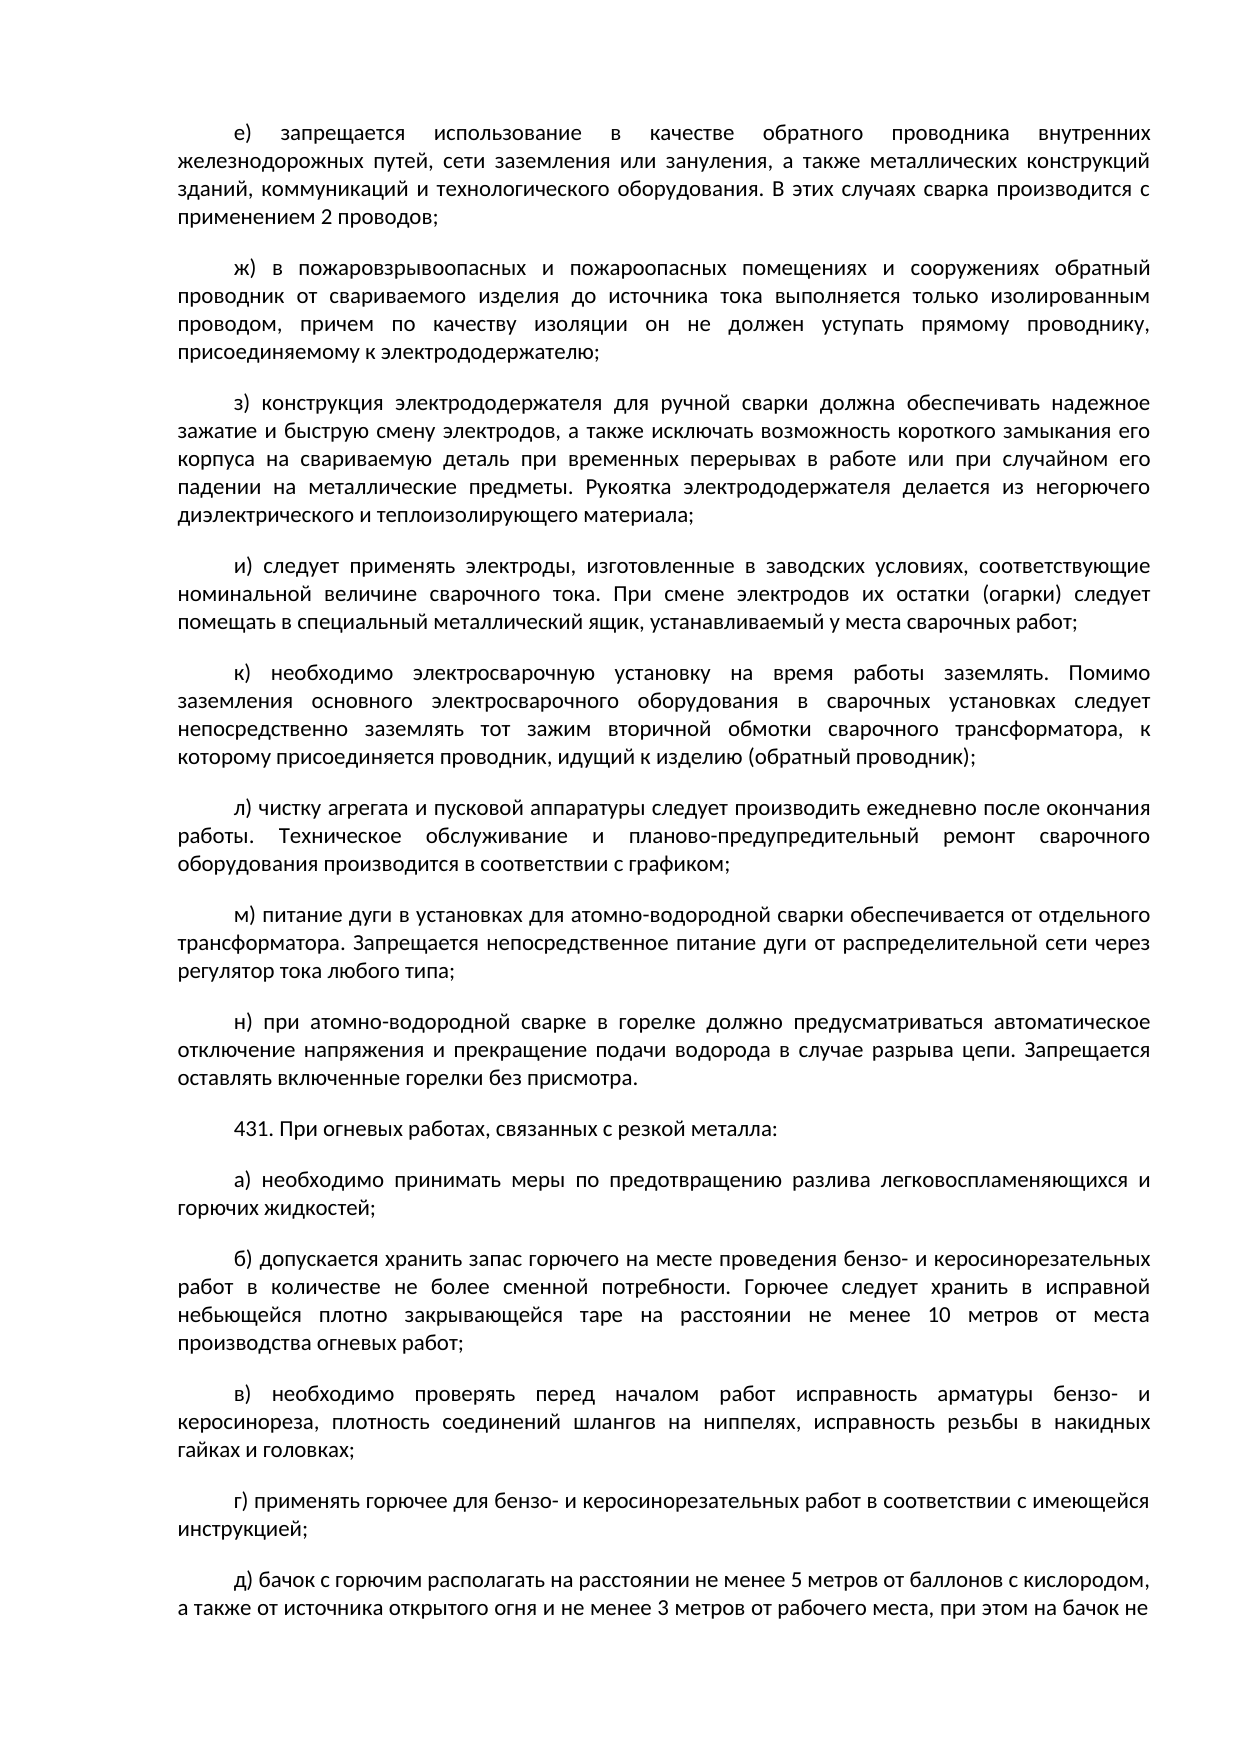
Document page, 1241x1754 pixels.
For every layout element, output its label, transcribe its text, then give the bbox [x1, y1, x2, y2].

text в) необходимо проверять перед началом работ исправность арматуры бензо- и керосинореза, плотность соединений шлангов на ниппелях, исправность резьбы в накидных гайках и головках; [177, 1379, 1152, 1463]
text н) при атомно-водородной сварке в горелке должно предусматриваться автоматическое отключение напряжения и прекращение подачи водорода в случае разрыва цепи. Запрещается оставлять включенные горелки без присмотра. [177, 1007, 1152, 1091]
text м) питание дуги в установках для атомно-водородной сварки обеспечивается от отдельного трансформатора. Запрещается непосредственное питание дуги от распределительной сети через регулятор тока любого типа; [177, 900, 1152, 984]
text 431. При огневых работах, связанных с резкой металла: [177, 1114, 1152, 1142]
text е) запрещается использование в качестве обратного проводника внутренних железнодорожных путей, сети заземления или зануления, а также металлических конструкций зданий, коммуникаций и технологического оборудования. В этих случаях сварка производится с применением 2 проводов; [177, 118, 1152, 230]
text и) следует применять электроды, изготовленные в заводских условиях, соответствующие номинальной величине сварочного тока. При смене электродов их остатки (огарки) следует помещать в специальный металлический ящик, устанавливаемый у места сварочных работ; [177, 551, 1152, 635]
text л) чистку агрегата и пусковой аппаратуры следует производить ежедневно после окончания работы. Техническое обслуживание и планово-предупредительный ремонт сварочного оборудования производится в соответствии с графиком; [177, 793, 1152, 877]
text ж) в пожаровзрывоопасных и пожароопасных помещениях и сооружениях обратный проводник от свариваемого изделия до источника тока выполняется только изолированным проводом, причем по качеству изоляции он не должен уступать прямому проводнику, присоединяемому к электрододержателю; [177, 253, 1152, 365]
text к) необходимо электросварочную установку на время работы заземлять. Помимо заземления основного электросварочного оборудования в сварочных установках следует непосредственно заземлять тот зажим вторичной обмотки сварочного трансформатора, к которому присоединяется проводник, идущий к изделию (обратный проводник); [177, 658, 1152, 770]
text б) допускается хранить запас горючего на месте проведения бензо- и керосинорезательных работ в количестве не более сменной потребности. Горючее следует хранить в исправной небьющейся плотно закрывающейся таре на расстоянии не менее 10 метров от места производства огневых работ; [177, 1244, 1152, 1356]
text з) конструкция электрододержателя для ручной сварки должна обеспечивать надежное зажатие и быструю смену электродов, а также исключать возможность короткого замыкания его корпуса на свариваемую деталь при временных перерывах в работе или при случайном его падении на металлические предметы. Рукоятка электрододержателя делается из негорючего диэлектрического и теплоизолирующего материала; [177, 388, 1152, 528]
text г) применять горючее для бензо- и керосинорезательных работ в соответствии с имеющейся инструкцией; [177, 1486, 1152, 1542]
text а) необходимо принимать меры по предотвращению разлива легковоспламеняющихся и горючих жидкостей; [177, 1165, 1152, 1221]
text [177, 1565, 1152, 1621]
